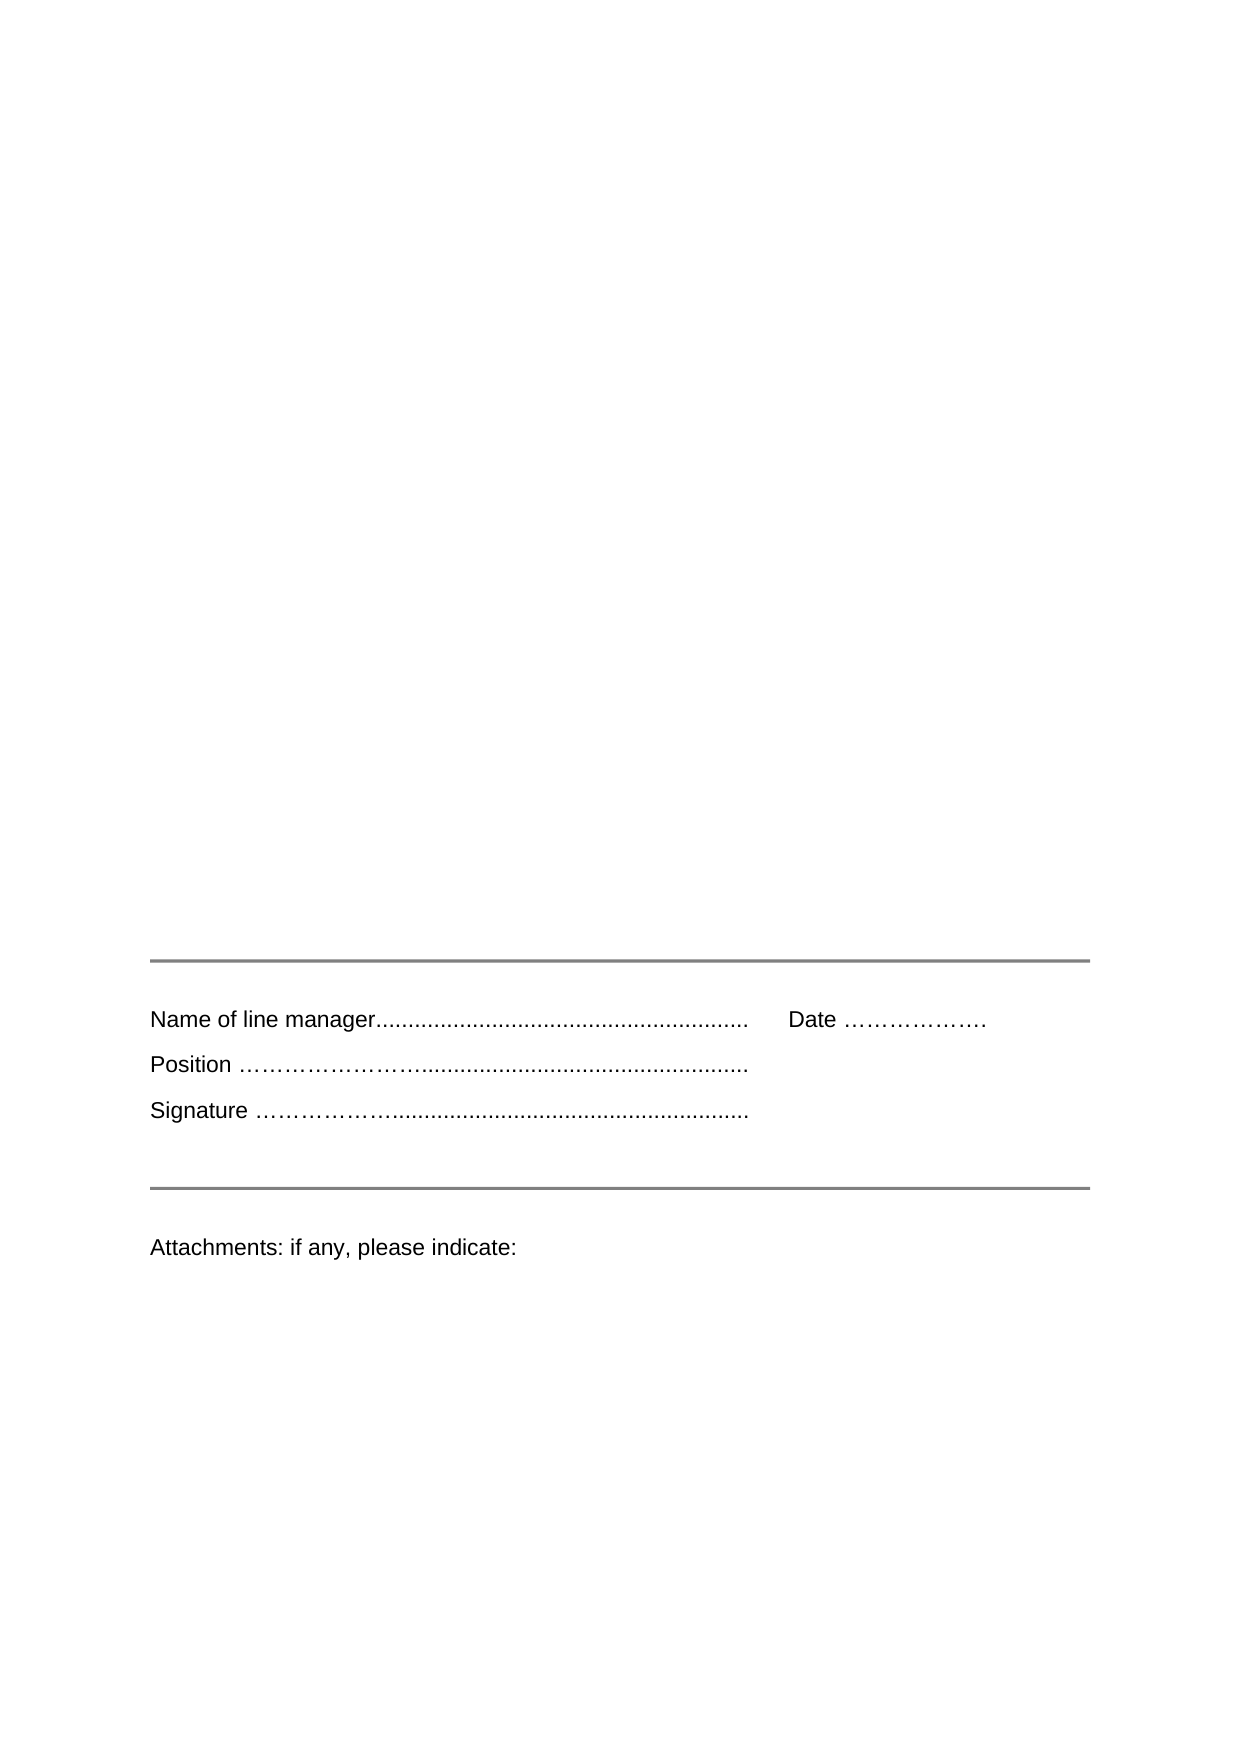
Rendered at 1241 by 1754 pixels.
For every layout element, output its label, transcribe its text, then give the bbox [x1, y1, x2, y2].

text Position …………………… [150, 1051, 1090, 1078]
text Signature ……………… [150, 1097, 1090, 1123]
text Name of line manager Date ………………. [150, 1006, 1090, 1033]
text Attachments: if any, please indicate: [150, 1234, 1090, 1260]
